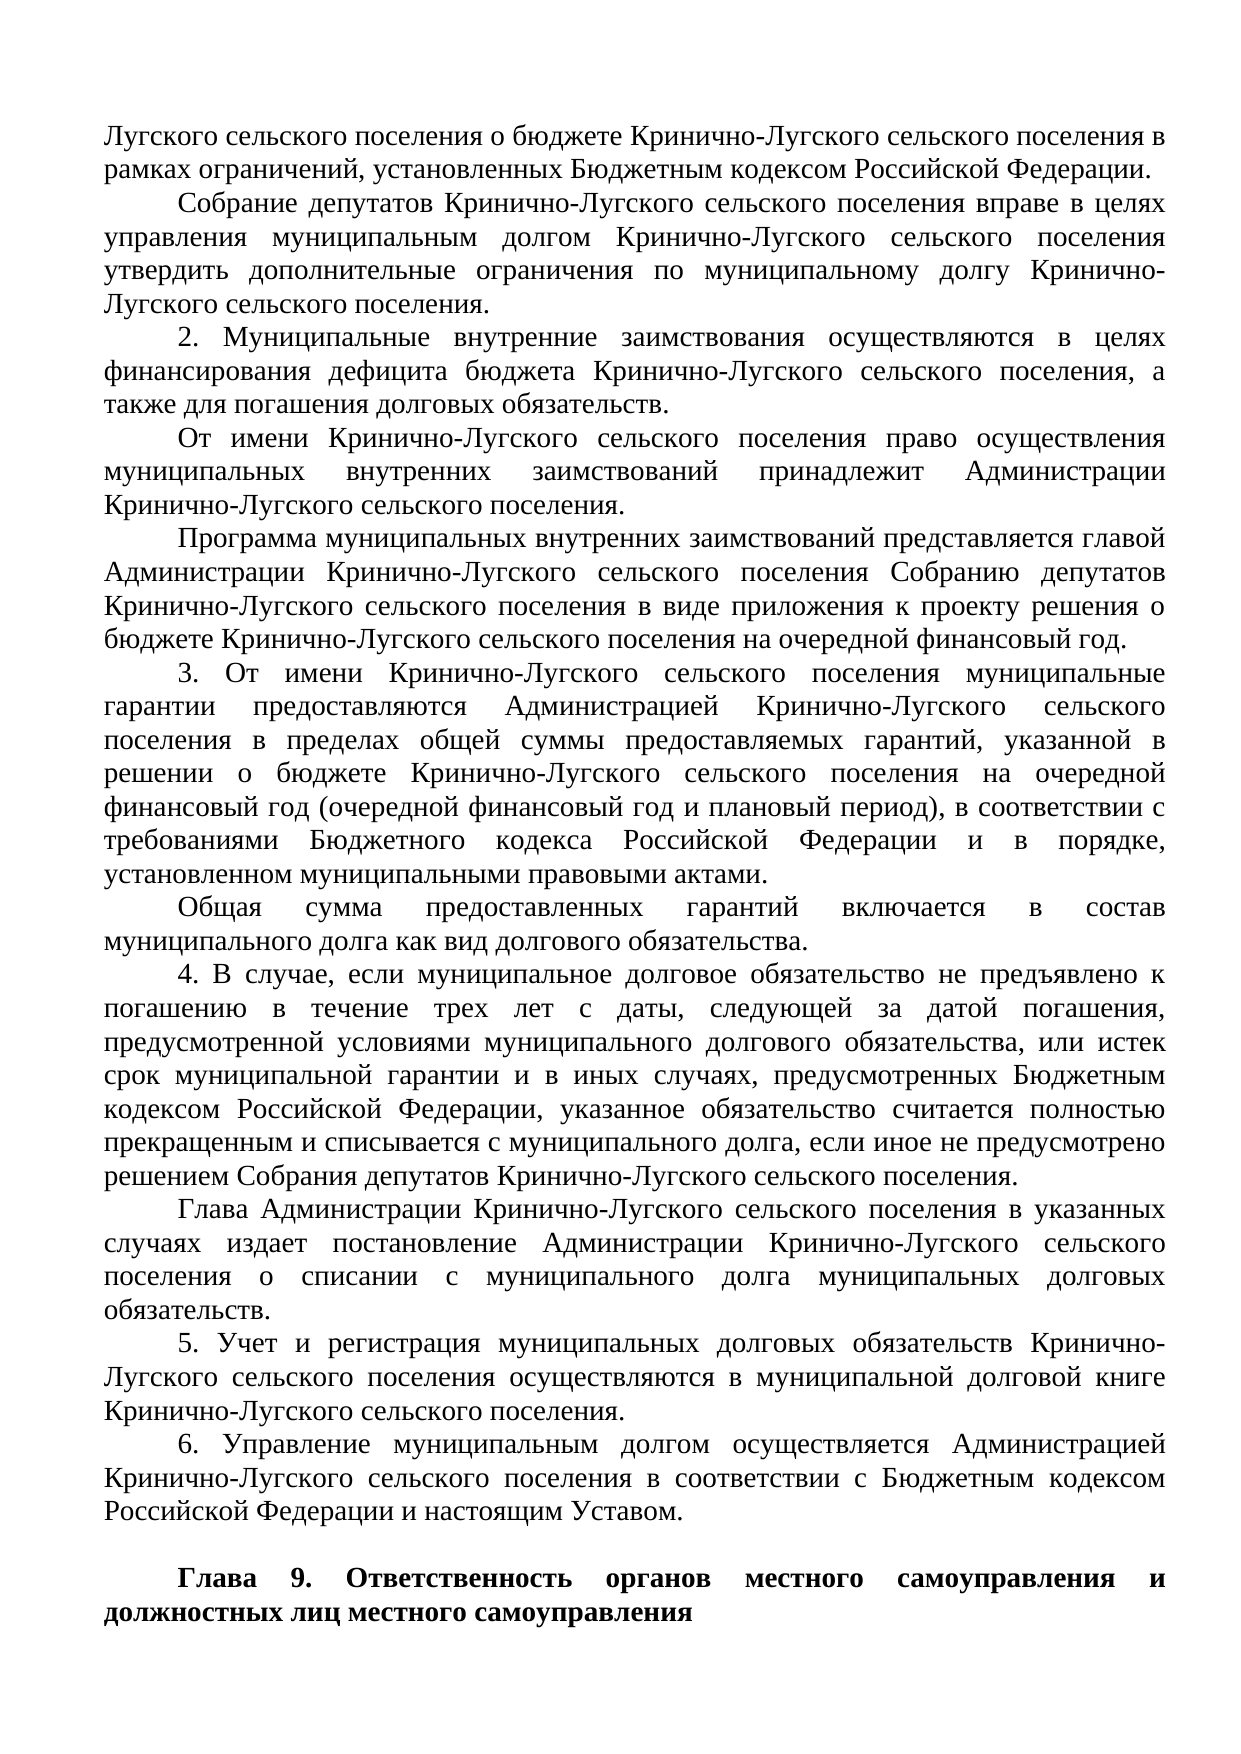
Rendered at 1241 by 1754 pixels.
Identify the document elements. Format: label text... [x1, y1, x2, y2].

text От имени Кринично-Лугского сельского поселения право осуществления муниципальных внутренних заимствований принадлежит Администрации Кринично-Лугского сельского поселения. [103, 420, 1167, 521]
text Общая сумма предоставленных гарантий включается в состав муниципального долга как вид долгового обязательства. [103, 889, 1167, 957]
text 6. Управление муниципальным долгом осуществляется Администрацией Кринично-Лугского сельского поселения в соответствии с Бюджетным кодексом Российской Федерации и настоящим Уставом. [103, 1426, 1167, 1527]
text 2. Муниципальные внутренние заимствования осуществляются в целях финансирования дефицита бюджета Кринично-Лугского сельского поселения, а также для погашения долговых обязательств. [103, 319, 1167, 420]
text Глава Администрации Кринично-Лугского сельского поселения в указанных случаях издает постановление Администрации Кринично-Лугского сельского поселения о списании с муниципального долга муниципальных долговых обязательств. [103, 1191, 1167, 1326]
text 5. Учет и регистрация муниципальных долговых обязательств Кринично-Лугского сельского поселения осуществляются в муниципальной долговой книге Кринично-Лугского сельского поселения. [103, 1326, 1167, 1426]
text Программа муниципальных внутренних заимствований представляется главой Администрации Кринично-Лугского сельского поселения Собранию депутатов Кринично-Лугского сельского поселения в виде приложения к проекту решения о бюджете Кринично-Лугского сельского поселения на очередной финансовый год. [103, 521, 1167, 655]
text Глава 9. Ответственность органов местного самоуправления и должностных лиц местного самоуправления [103, 1560, 1167, 1627]
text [103, 118, 1167, 185]
text 3. От имени Кринично-Лугского сельского поселения муниципальные гарантии предоставляются Администрацией Кринично-Лугского сельского поселения в пределах общей суммы предоставляемых гарантий, указанной в решении о бюджете Кринично-Лугского сельского поселения на очередной финансовый год (очередной финансовый год и плановый период), в соответствии с требованиями Бюджетного кодекса Российской Федерации и в порядке, установленном муниципальными правовыми актами. [103, 655, 1167, 889]
text 4. В случае, если муниципальное долговое обязательство не предъявлено к погашению в течение трех лет с даты, следующей за датой погашения, предусмотренной условиями муниципального долгового обязательства, или истек срок муниципальной гарантии и в иных случаях, предусмотренных Бюджетным кодексом Российской Федерации, указанное обязательство считается полностью прекращенным и списывается с муниципального долга, если иное не предусмотрено решением Собрания депутатов Кринично-Лугского сельского поселения. [103, 957, 1167, 1191]
text Собрание депутатов Кринично-Лугского сельского поселения вправе в целях управления муниципальным долгом Кринично-Лугского сельского поселения утвердить дополнительные ограничения по муниципальному долгу Кринично-Лугского сельского поселения. [103, 185, 1167, 319]
